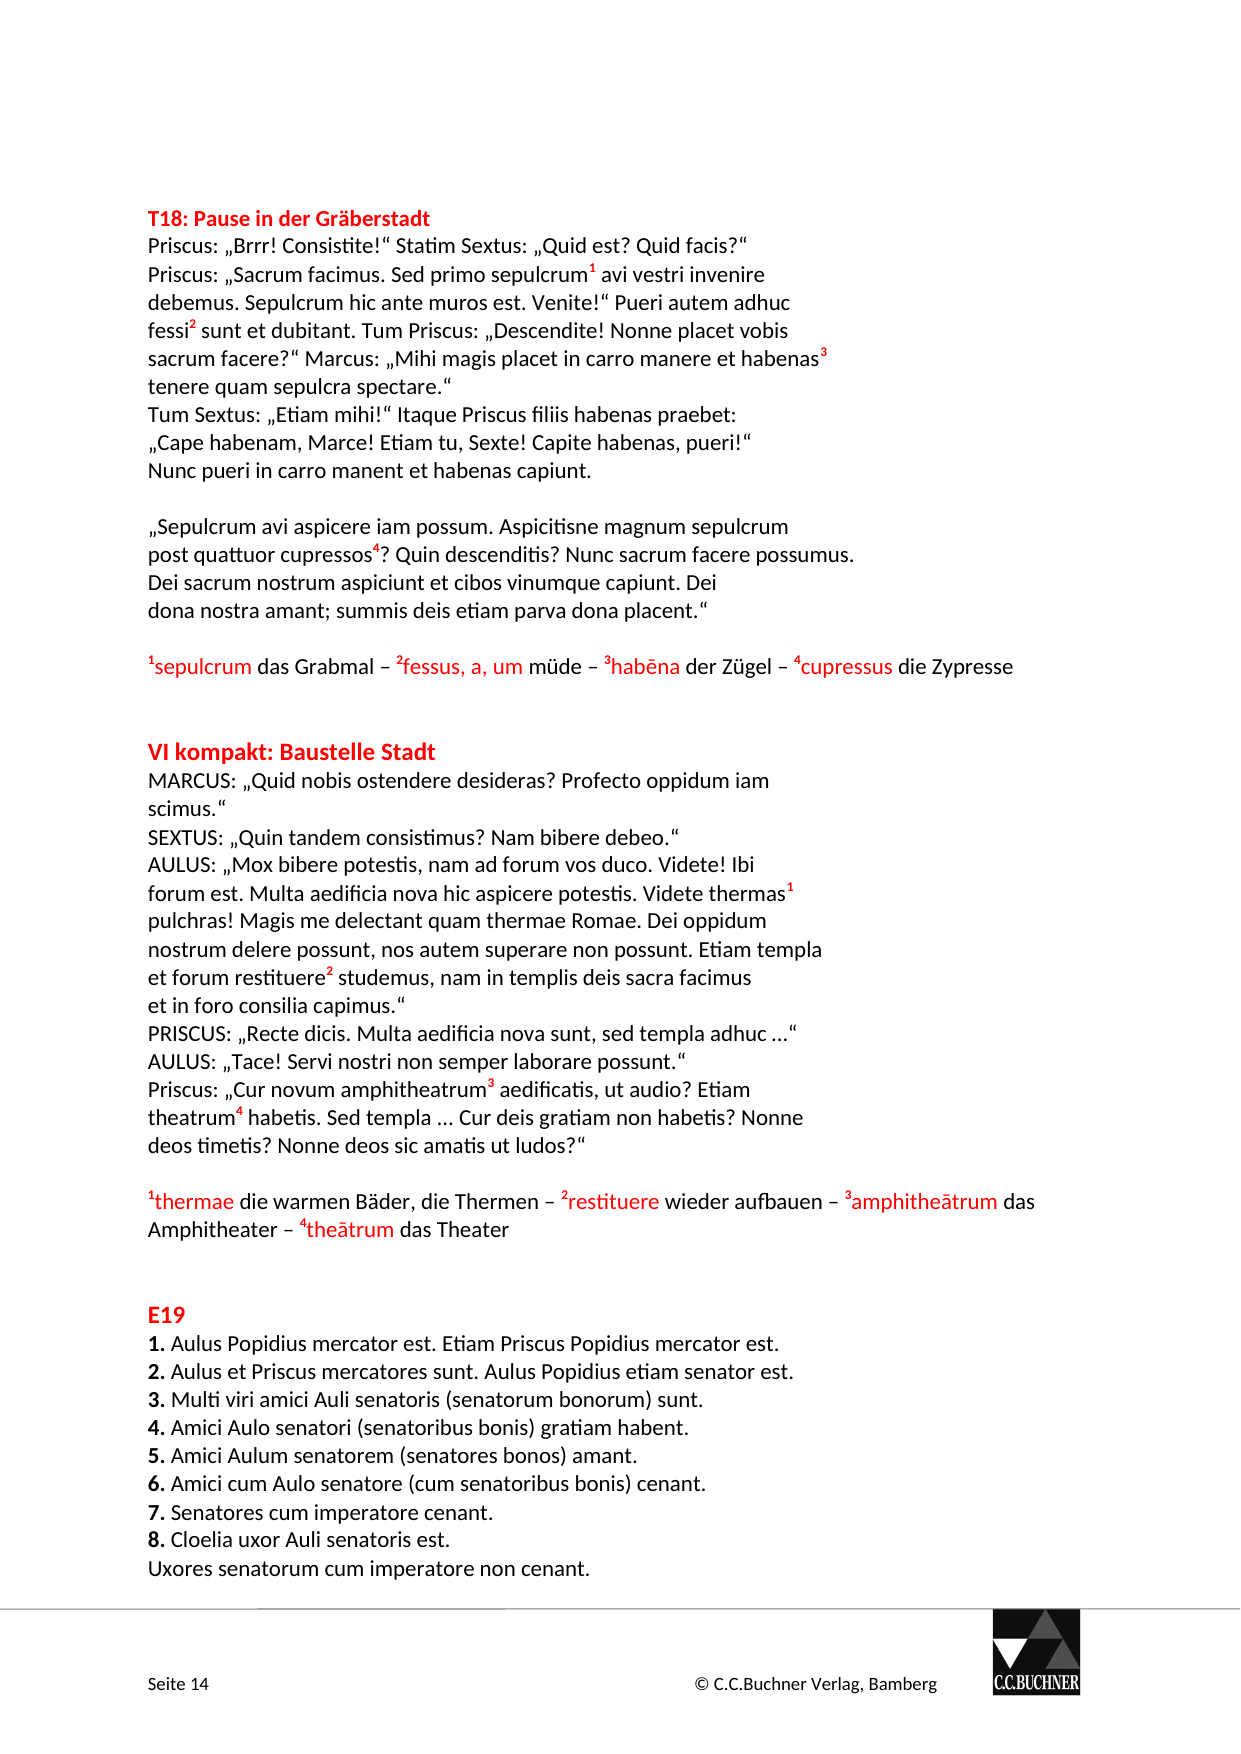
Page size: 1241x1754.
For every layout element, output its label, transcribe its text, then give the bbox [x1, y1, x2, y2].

text AULUS: „Mox bibere potestis, nam ad forum vos duco. Videte! Ibi [148, 851, 1093, 879]
text 7. Senatores cum imperatore cenant. [148, 1498, 1093, 1526]
text Nunc pueri in carro manent et habenas capiunt. [148, 456, 1093, 484]
text MARCUS: „Quid nobis ostendere desideras? Profecto oppidum iam [148, 767, 1093, 794]
subtitle VI kompakt: Baustelle Stadt [148, 736, 1093, 767]
text 5. Amici Aulum senatorem (senatores bonos) amant. [148, 1442, 1093, 1469]
text 1. Aulus Popidius mercator est. Etiam Priscus Popidius mercator est. [148, 1329, 1093, 1357]
text Priscus: „Brrr! Consistite!“ Statim Sextus: „Quid est? Quid facis?“ [148, 232, 1093, 260]
text SEXTUS: „Quin tandem consistimus? Nam bibere debeo.“ [148, 823, 1093, 851]
text „Cape habenam, Marce! Etiam tu, Sexte! Capite habenas, pueri!“ [148, 428, 1093, 456]
text Uxores senatorum cum imperatore non cenant. [148, 1554, 1093, 1582]
subtitle E19 [148, 1299, 1093, 1329]
text 4. Amici Aulo senatori (senatoribus bonis) gratiam habent. [148, 1413, 1093, 1442]
text Dei sacrum nostrum aspiciunt et cibos vinumque capiunt. Dei [148, 568, 1093, 596]
text 3. Multi viri amici Auli senatoris (senatorum bonorum) sunt. [148, 1386, 1093, 1413]
text dona nostra amant; summis deis etiam parva dona placent.“ [148, 596, 1093, 624]
text 1thermae die warmen Bäder, die Thermen – 2restituere wieder aufbauen – 3amphitheātrum das Amphitheater – 4theātrum das Theater [148, 1187, 1093, 1243]
text theatrum4 habetis. Sed templa ... Cur deis gratiam non habetis? Nonne [148, 1103, 1093, 1131]
text Priscus: „Cur novum amphitheatrum3 aedificatis, ut audio? Etiam [148, 1075, 1093, 1103]
text Tum Sextus: „Etiam mihi!“ Itaque Priscus filiis habenas praebet: [148, 400, 1093, 428]
text et in foro consilia capimus.“ [148, 991, 1093, 1019]
text Priscus: „Sacrum facimus. Sed primo sepulcrum1 avi vestri invenire [148, 260, 1093, 288]
text 2. Aulus et Priscus mercatores sunt. Aulus Popidius etiam senator est. [148, 1357, 1093, 1386]
text forum est. Multa aedificia nova hic aspicere potestis. Videte thermas1 [148, 879, 1093, 907]
text „Sepulcrum avi aspicere iam possum. Aspicitisne magnum sepulcrum [148, 512, 1093, 540]
picture [992, 1610, 1081, 1696]
text sacrum facere?“ Marcus: „Mihi magis placet in carro manere et habenas3 [148, 344, 1093, 372]
text scimus.“ [148, 794, 1093, 823]
text debemus. Sepulcrum hic ante muros est. Venite!“ Pueri autem adhuc [148, 288, 1093, 316]
text fessi2 sunt et dubitant. Tum Priscus: „Descendite! Nonne placet vobis [148, 316, 1093, 344]
text tenere quam sepulcra spectare.“ [148, 372, 1093, 400]
text PRISCUS: „Recte dicis. Multa aedificia nova sunt, sed templa adhuc …“ [148, 1019, 1093, 1047]
text post quattuor cupressos4? Quin descenditis? Nunc sacrum facere possumus. [148, 540, 1093, 568]
subtitle T18: Pause in der Gräberstadt [148, 204, 1093, 232]
text deos timetis? Nonne deos sic amatis ut ludos?“ [148, 1131, 1093, 1159]
text 1sepulcrum das Grabmal – 2fessus, a, um müde – 3habēna der Zügel – 4cupressus die Zypresse [148, 652, 1093, 680]
text nostrum delere possunt, nos autem superare non possunt. Etiam templa [148, 935, 1093, 963]
text AULUS: „Tace! Servi nostri non semper laborare possunt.“ [148, 1047, 1093, 1075]
text 8. Cloelia uxor Auli senatoris est. [148, 1526, 1093, 1554]
text 6. Amici cum Aulo senatore (cum senatoribus bonis) cenant. [148, 1469, 1093, 1498]
text pulchras! Magis me delectant quam thermae Romae. Dei oppidum [148, 907, 1093, 935]
text et forum restituere2 studemus, nam in templis deis sacra facimus [148, 963, 1093, 991]
